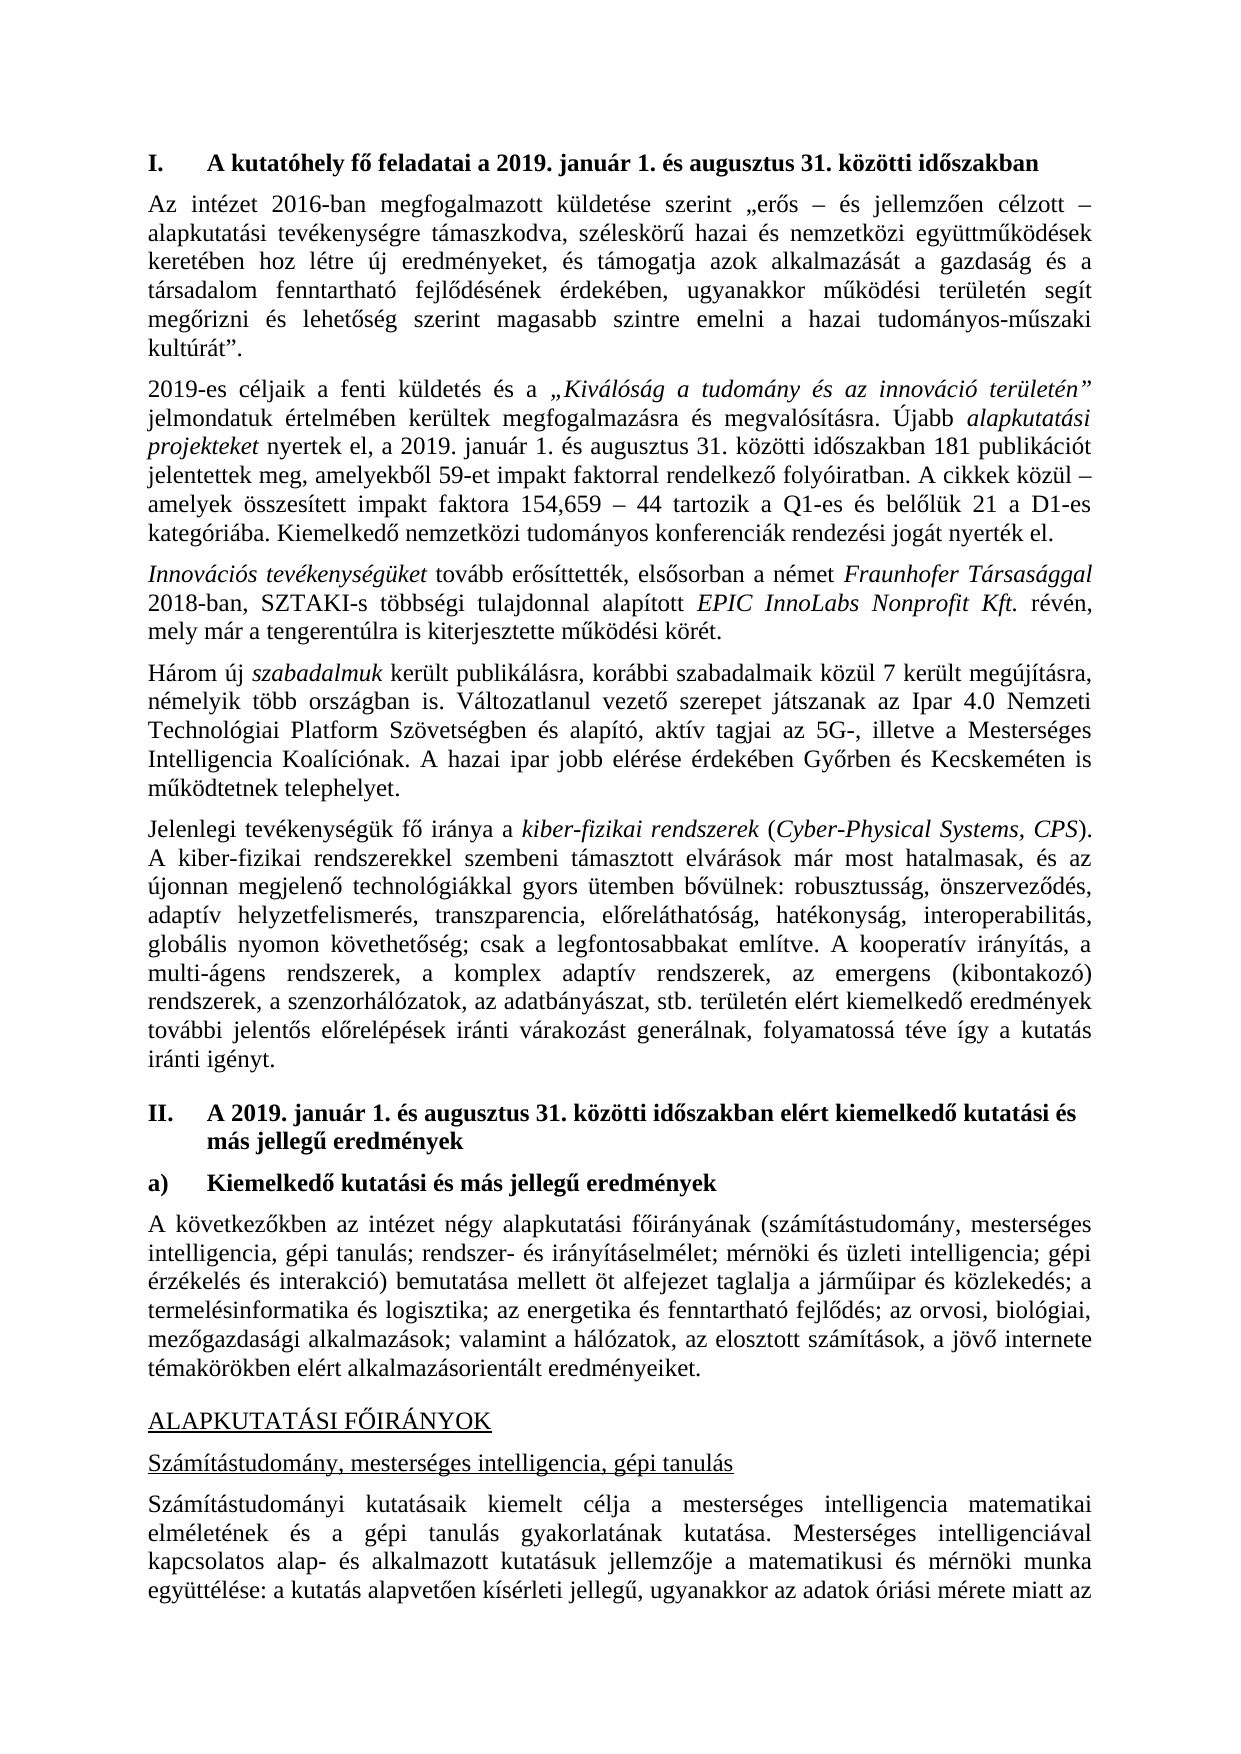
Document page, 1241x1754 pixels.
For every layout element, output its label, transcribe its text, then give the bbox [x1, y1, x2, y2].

text Számítástudomány, mesterséges intelligencia, gépi tanulás [148, 1448, 1093, 1476]
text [148, 1489, 1093, 1604]
text Az intézet 2016-ban megfogalmazott küldetése szerint „erős – és jellemzően célzott – alapkutatási tevékenységre támaszkodva, széleskörű hazai és nemzetközi együttműködések keretében hoz létre új eredményeket, és támogatja azok alkalmazását a gazdaság és a társadalom fenntartható fejlődésének érdekében, ugyanakkor működési területén segít megőrizni és lehetőség szerint magasabb szintre emelni a hazai tudományos-műszaki kultúrát”. [148, 189, 1093, 361]
text Innovációs tevékenységüket tovább erősíttették, elsősorban a német Fraunhofer Társasággal 2018-ban, SZTAKI-s többségi tulajdonnal alapított EPIC InnoLabs Nonprofit Kft. révén, mely már a tengerentúlra is kiterjesztette működési körét. [148, 559, 1093, 645]
text II. A 2019. január 1. és augusztus 31. közötti időszakban elért kiemelkedő kutatási és más jellegű eredmények [148, 1098, 1093, 1155]
text I. A kutatóhely fő feladatai a 2019. január 1. és augusztus 31. közötti időszakban [148, 148, 1093, 176]
text A következőkben az intézet négy alapkutatási főirányának (számítástudomány, mesterséges intelligencia, gépi tanulás; rendszer- és irányításelmélet; mérnöki és üzleti intelligencia; gépi érzékelés és interakció) bemutatása mellett öt alfejezet taglalja a járműipar és közlekedés; a termelésinformatika és logisztika; az energetika és fenntartható fejlődés; az orvosi, biológiai, mezőgazdasági alkalmazások; valamint a hálózatok, az elosztott számítások, a jövő internete témakörökben elért alkalmazásorientált eredményeiket. [148, 1209, 1093, 1381]
list Kiemelkedő kutatási és más jellegű eredmények [148, 1168, 1093, 1196]
text ALAPKUTATÁSI FŐIRÁNYOK [148, 1406, 1093, 1435]
text Három új szabadalmuk került publikálásra, korábbi szabadalmaik közül 7 került megújításra, némelyik több országban is. Változatlanul vezető szerepet játszanak az Ipar 4.0 Nemzeti Technológiai Platform Szövetségben és alapító, aktív tagjai az 5G-, illetve a Mesterséges Intelligencia Koalíciónak. A hazai ipar jobb elérése érdekében Győrben és Kecskeméten is működtetnek telephelyet. [148, 658, 1093, 801]
text 2019-es céljaik a fenti küldetés és a „Kiválóság a tudomány és az innováció területén” jelmondatuk értelmében kerültek megfogalmazásra és megvalósításra. Újabb alapkutatási projekteket nyertek el, a 2019. január 1. és augusztus 31. közötti időszakban 181 publikációt jelentettek meg, amelyekből 59-et impakt faktorral rendelkező folyóiratban. A cikkek közül – amelyek összesített impakt faktora 154,659 – 44 tartozik a Q1-es és belőlük 21 a D1-es kategóriába. Kiemelkedő nemzetközi tudományos konferenciák rendezési jogát nyerték el. [148, 374, 1093, 546]
text Jelenlegi tevékenységük fő iránya a kiber-fizikai rendszerek (Cyber-Physical Systems, CPS). A kiber-fizikai rendszerekkel szembeni támasztott elvárások már most hatalmasak, és az újonnan megjelenő technológiákkal gyors ütemben bővülnek: robusztusság, önszerveződés, adaptív helyzetfelismerés, transzparencia, előreláthatóság, hatékonyság, interoperabilitás, globális nyomon követhetőség; csak a legfontosabbakat említve. A kooperatív irányítás, a multi-ágens rendszerek, a komplex adaptív rendszerek, az emergens (kibontakozó) rendszerek, a szenzorhálózatok, az adatbányászat, stb. területén elért kiemelkedő eredmények további jelentős előrelépések iránti várakozást generálnak, folyamatossá téve így a kutatás iránti igényt. [148, 814, 1093, 1073]
